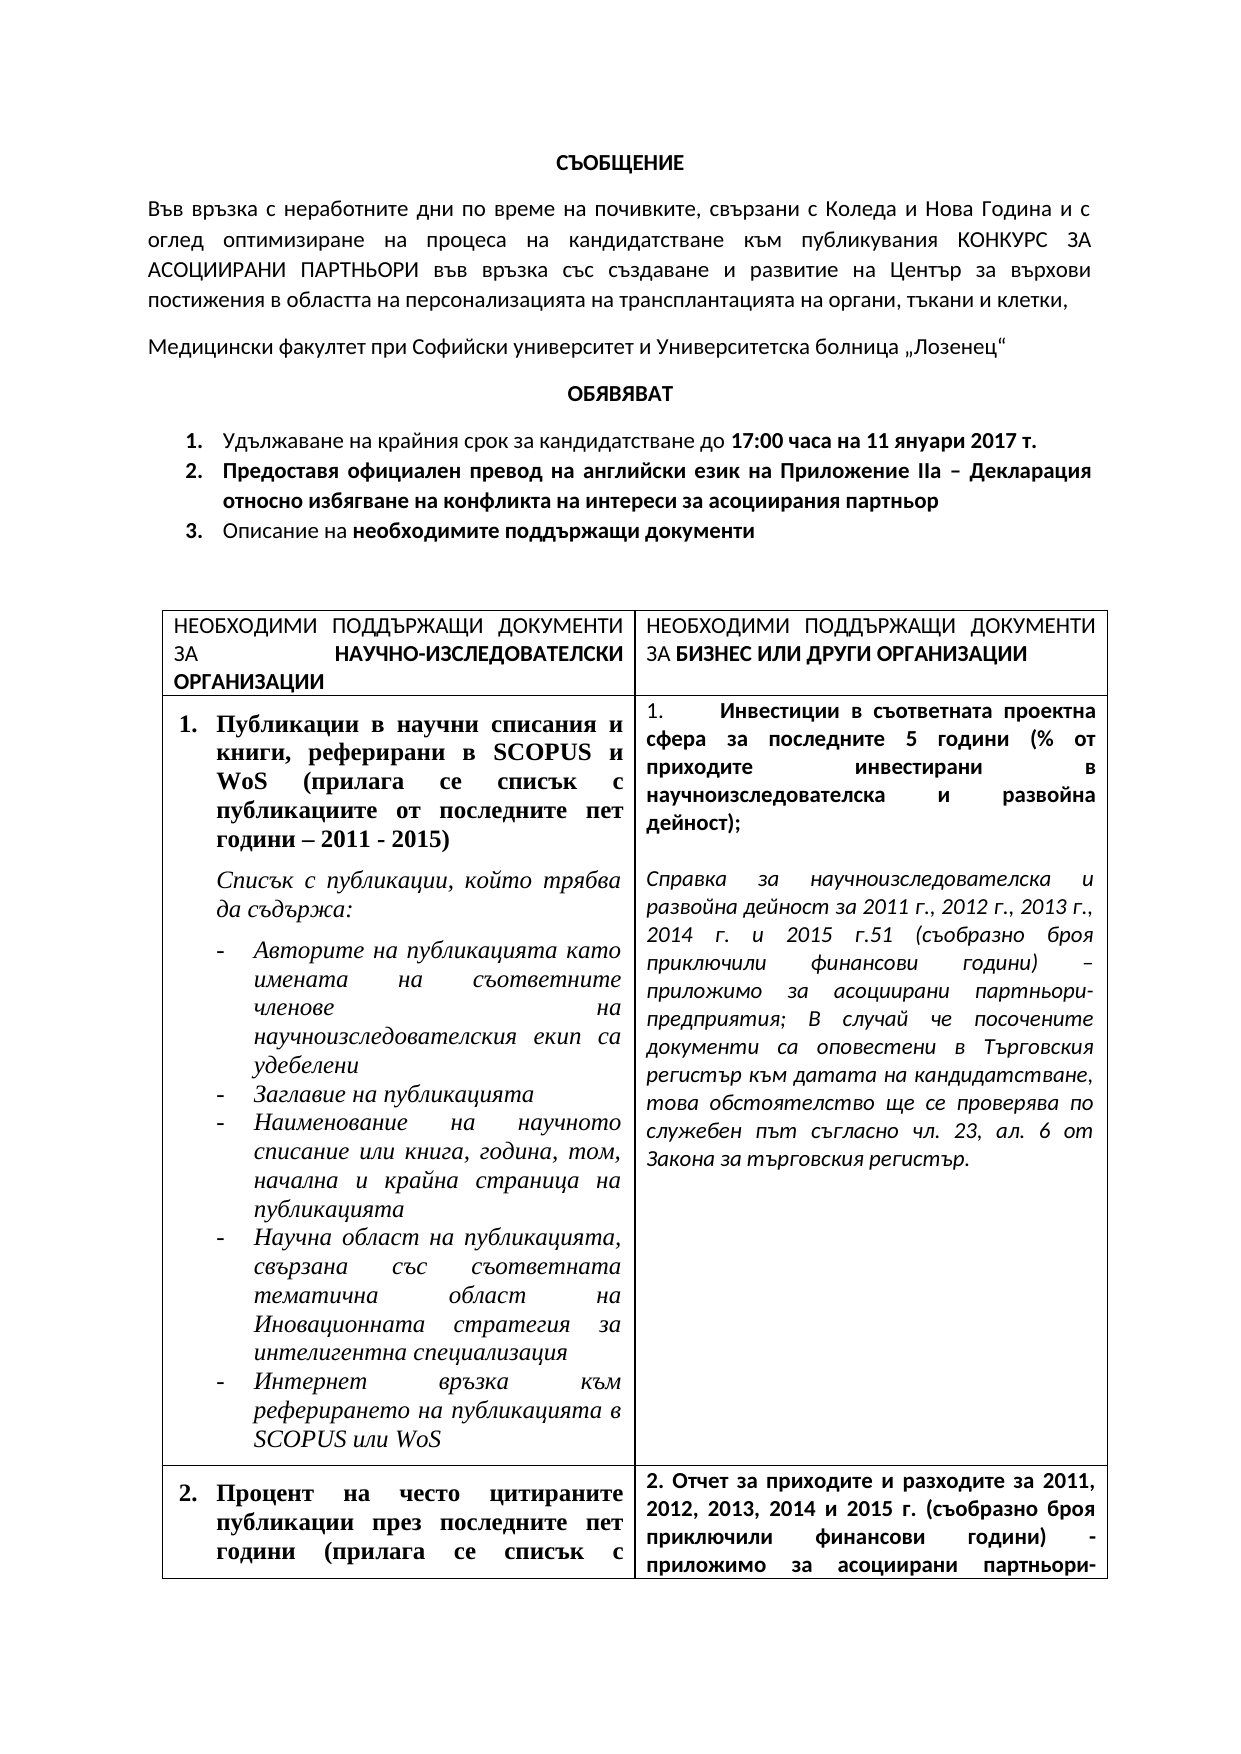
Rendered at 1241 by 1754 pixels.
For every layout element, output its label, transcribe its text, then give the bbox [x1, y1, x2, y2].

table_cell Публикации в научни списания и книги, реферирани в SCOPUS и WoS (прилага се списък с публикациите от последните пет години – 2011 - 2015) Списък с публикации, който трябва да съдържа: Авторите на публикацията като имената на съответните членове на научноизследователския екип са удебелени Заглавие на публикацията Наименование на научното списание или книга, година, том, начална и крайна страница на публикацията Научна област на публикацията, свързана със съответната тематична област на Иновационната стратегия за интелигентна специализация Интернет връзка към реферирането на публикацията в SCOPUS или WoS [163, 696, 634, 1465]
text Медицински факултет при Софийски университет и Университетска болница „Лозенец“ [148, 332, 1093, 360]
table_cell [636, 1466, 1107, 1578]
list Описание на необходимите поддържащи документи [185, 516, 1093, 544]
list Предоставя официален превод на английски език на Приложение ІІа – Декларация относно избягване на конфликта на интереси за асоциирания партньор [185, 456, 1093, 514]
text Във връзка с неработните дни по време на почивките, свързани с Коледа и Нова Година и с оглед оптимизиране на процеса на кандидатстване към публикувания КОНКУРС ЗА АСОЦИИРАНИ ПАРТНЬОРИ във връзка със създаване и развитие на Център за върхови постижения в областта на персонализацията на трансплантацията на органи, тъкани и клетки, [148, 194, 1093, 313]
table_header НЕОБХОДИМИ ПОДДЪРЖАЩИ ДОКУМЕНТИ ЗА НАУЧНО-ИЗСЛЕДОВАТЕЛСКИ ОРГАНИЗАЦИИ [163, 611, 634, 695]
table_cell 1. Инвестиции в съответната проектна сфера за последните 5 години (% от приходите инвестирани в научноизследователска и развойна дейност); Справка за научноизследователска и развойна дейност за 2011 г., 2012 г., 2013 г., 2014 г. и 2015 г.51 (съобразно броя приключили финансови години) – приложимо за асоциирани партньори-предприятия; В случай че посочените документи са оповестени в Търговския регистър към датата на кандидатстване, това обстоятелство ще се проверява по служебен път съгласно чл. 23, ал. 6 от Закона за търговския регистър. [636, 696, 1107, 1465]
text СЪОБЩЕНИЕ [148, 148, 1093, 176]
list Удължаване на крайния срок за кандидатстване до 17:00 часа на 11 януари 2017 т. [185, 426, 1093, 454]
text ОБЯВЯВАТ [148, 379, 1093, 407]
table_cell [163, 1466, 634, 1578]
table_header НЕОБХОДИМИ ПОДДЪРЖАЩИ ДОКУМЕНТИ ЗА БИЗНЕС ИЛИ ДРУГИ ОРГАНИЗАЦИИ [636, 611, 1107, 695]
